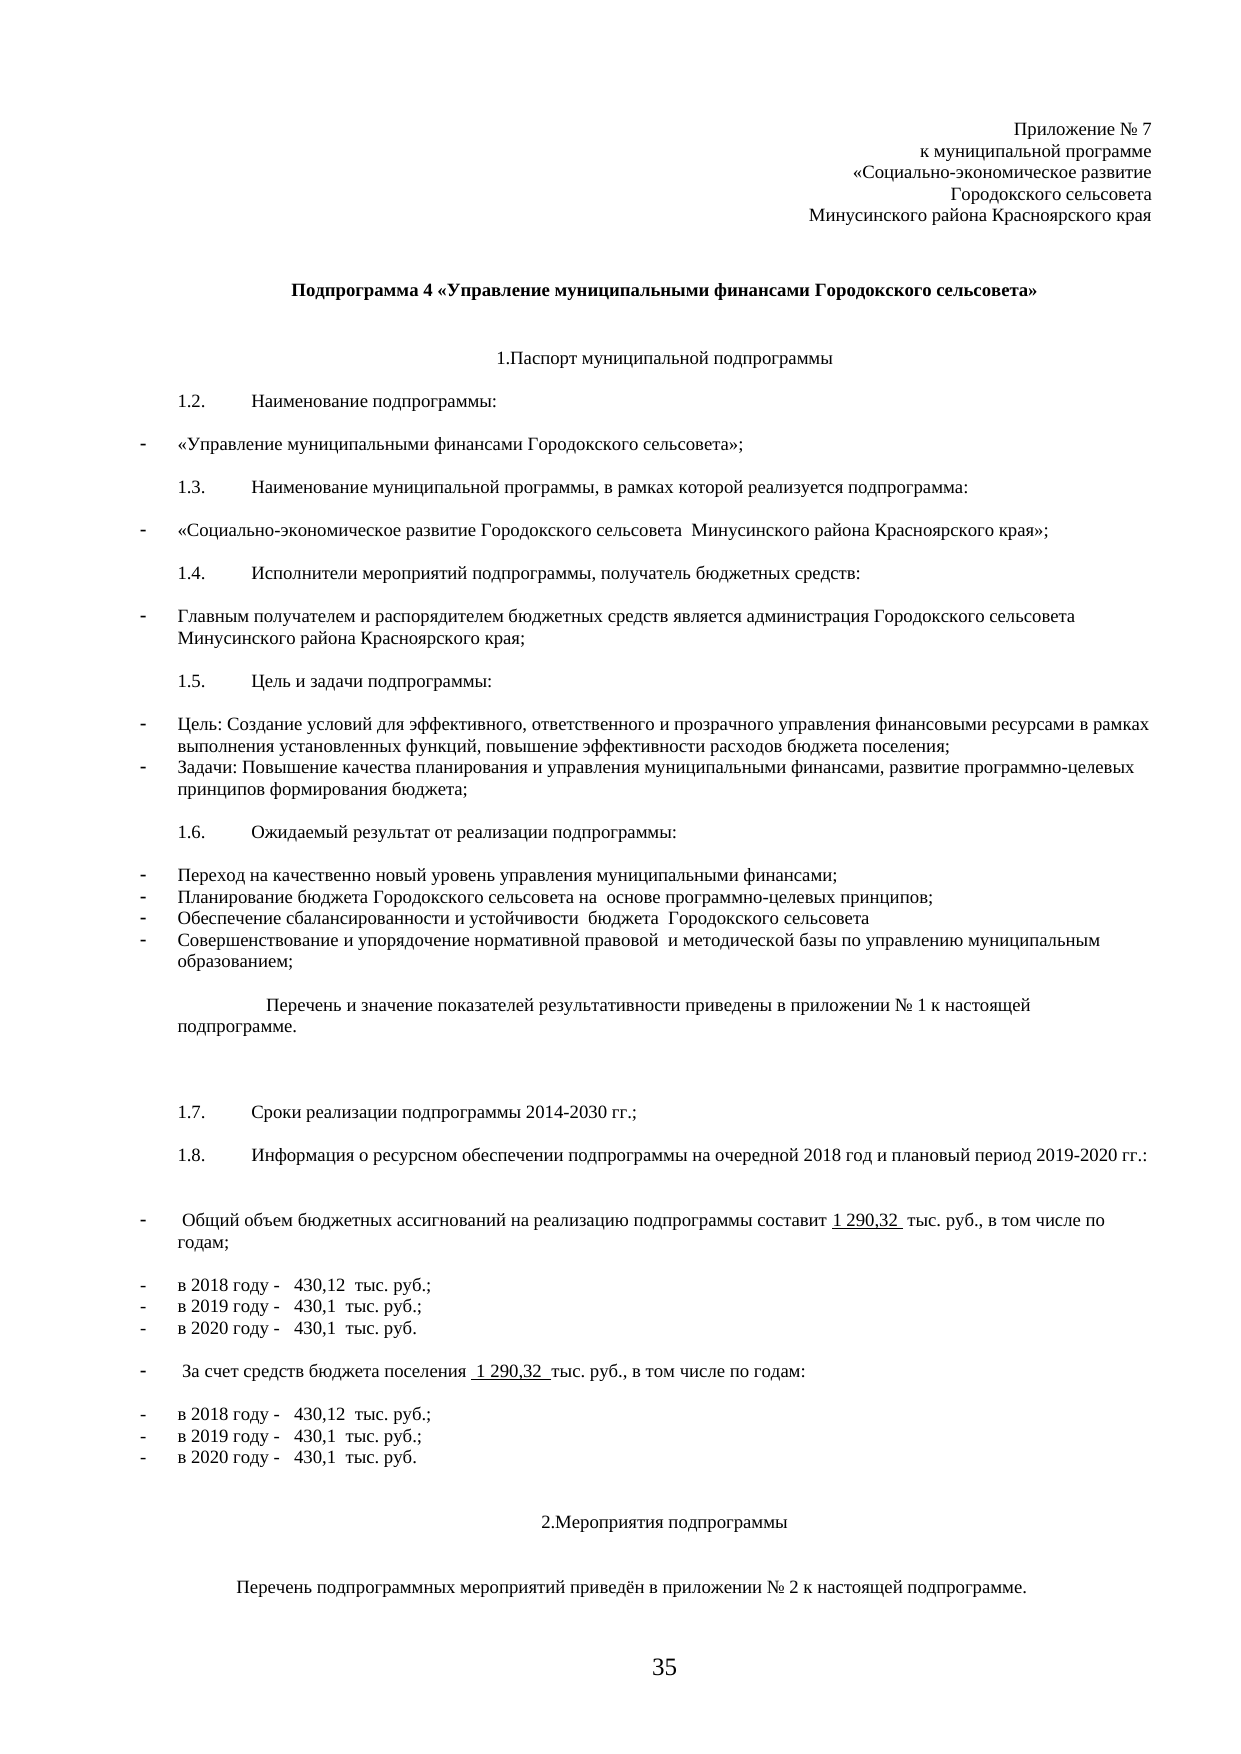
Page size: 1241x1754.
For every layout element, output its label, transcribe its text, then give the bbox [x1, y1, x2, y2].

list «Управление муниципальными финансами Городокского сельсовета»; [140, 433, 1152, 454]
text к муниципальной программе [177, 140, 1152, 161]
list в 2020 году - 430,1 тыс. руб. [140, 1317, 1152, 1338]
text «Социально-экономическое развитие [177, 161, 1152, 183]
text Подпрограмма 4 «Управление муниципальными финансами Городокского сельсовета» [177, 279, 1152, 300]
list Совершенствование и упорядочение нормативной правовой и методической базы по управлению муниципальным образованием; [140, 929, 1152, 972]
list Информация о ресурсном обеспечении подпрограммы на очередной 2018 год и плановый период 2019-2020 гг.: [177, 1144, 1152, 1166]
list Главным получателем и распорядителем бюджетных средств является администрация Городокского сельсовета Минусинского района Красноярского края; [140, 605, 1152, 648]
list в 2018 году - 430,12 тыс. руб.; [140, 1403, 1152, 1425]
text Перечень и значение показателей результативности приведены в приложении № 1 к настоящей подпрограмме. [177, 993, 1152, 1037]
list Исполнители мероприятий подпрограммы, получатель бюджетных средств: [177, 562, 1152, 584]
text Городокского сельсовета [177, 183, 1152, 204]
list Наименование муниципальной программы, в рамках которой реализуется подпрограмма: [177, 476, 1152, 497]
text Перечень подпрограммных мероприятий приведён в приложении № 2 к настоящей подпрограмме. [177, 1576, 1152, 1597]
list Цель и задачи подпрограммы: [177, 670, 1152, 692]
list «Социально-экономическое развитие Городокского сельсовета Минусинского района Красноярского края»; [140, 519, 1152, 541]
list Цель: Создание условий для эффективного, ответственного и прозрачного управления финансовыми ресурсами в рамках выполнения установленных функций, повышение эффективности расходов бюджета поселения; [140, 713, 1152, 756]
list Обеспечение сбалансированности и устойчивости бюджета Городокского сельсовета [140, 907, 1152, 929]
list Задачи: Повышение качества планирования и управления муниципальными финансами, развитие программно-целевых принципов формирования бюджета; [140, 756, 1152, 799]
list Ожидаемый результат от реализации подпрограммы: [177, 821, 1152, 842]
text 2.Мероприятия подпрограммы [177, 1511, 1152, 1532]
text Приложение № 7 [177, 118, 1152, 140]
list Переход на качественно новый уровень управления муниципальными финансами; [140, 864, 1152, 886]
list в 2020 году - 430,1 тыс. руб. [140, 1446, 1152, 1468]
list Общий объем бюджетных ассигнований на реализацию подпрограммы составит 1 290,32 тыс. руб., в том числе по годам; [140, 1209, 1152, 1252]
list в 2019 году - 430,1 тыс. руб.; [140, 1295, 1152, 1317]
list Наименование подпрограммы: [177, 390, 1152, 411]
list Планирование бюджета Городокского сельсовета на основе программно-целевых принципов; [140, 886, 1152, 907]
list Сроки реализации подпрограммы 2014-2030 гг.; [177, 1101, 1152, 1123]
list в 2019 году - 430,1 тыс. руб.; [140, 1425, 1152, 1446]
list За счет средств бюджета поселения 1 290,32 тыс. руб., в том числе по годам: [140, 1360, 1152, 1382]
list в 2018 году - 430,12 тыс. руб.; [140, 1274, 1152, 1295]
text 1.Паспорт муниципальной подпрограммы [177, 347, 1152, 368]
text Минусинского района Красноярского края [177, 204, 1152, 226]
